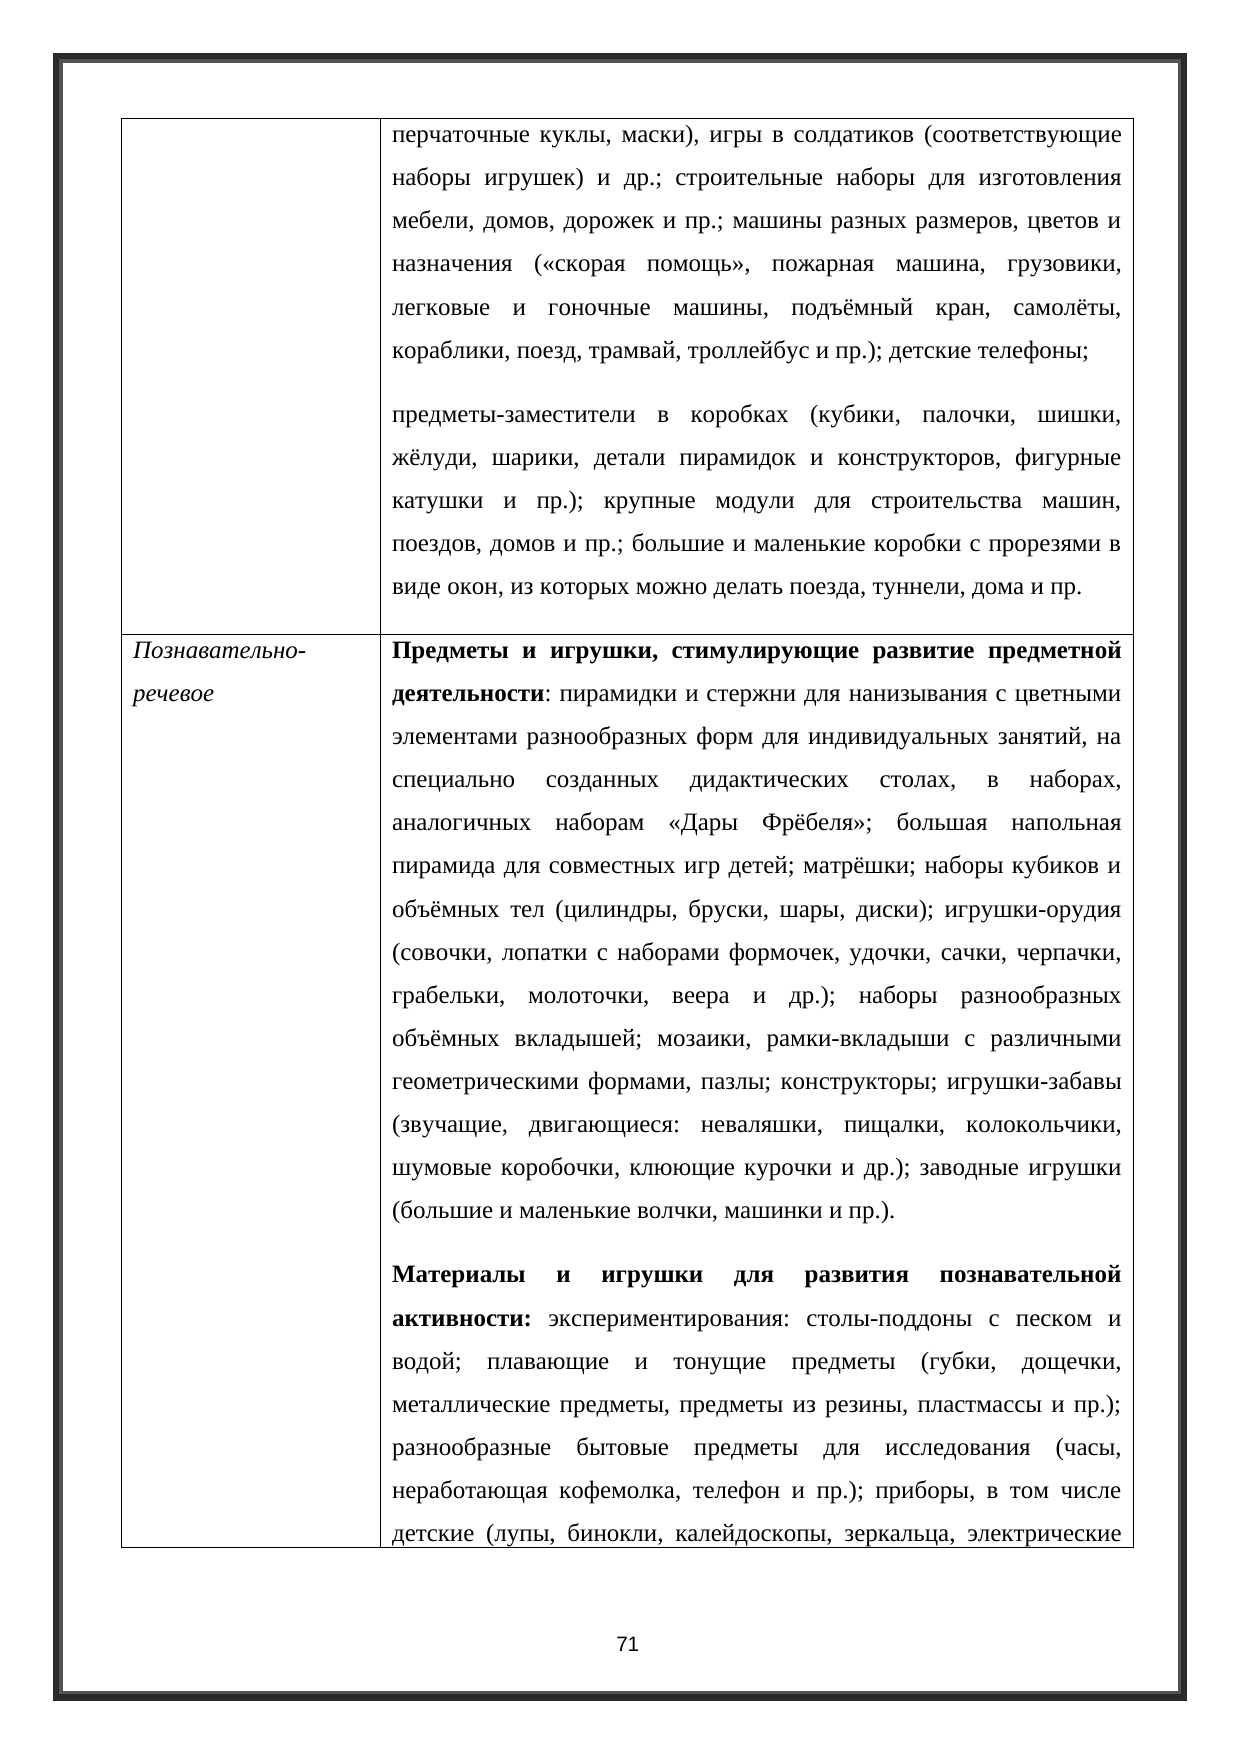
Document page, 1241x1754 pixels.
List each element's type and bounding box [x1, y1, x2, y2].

table_cell [122, 119, 380, 634]
table_cell [122, 635, 380, 1547]
table_cell [381, 119, 1133, 634]
table_cell [381, 635, 1133, 1547]
